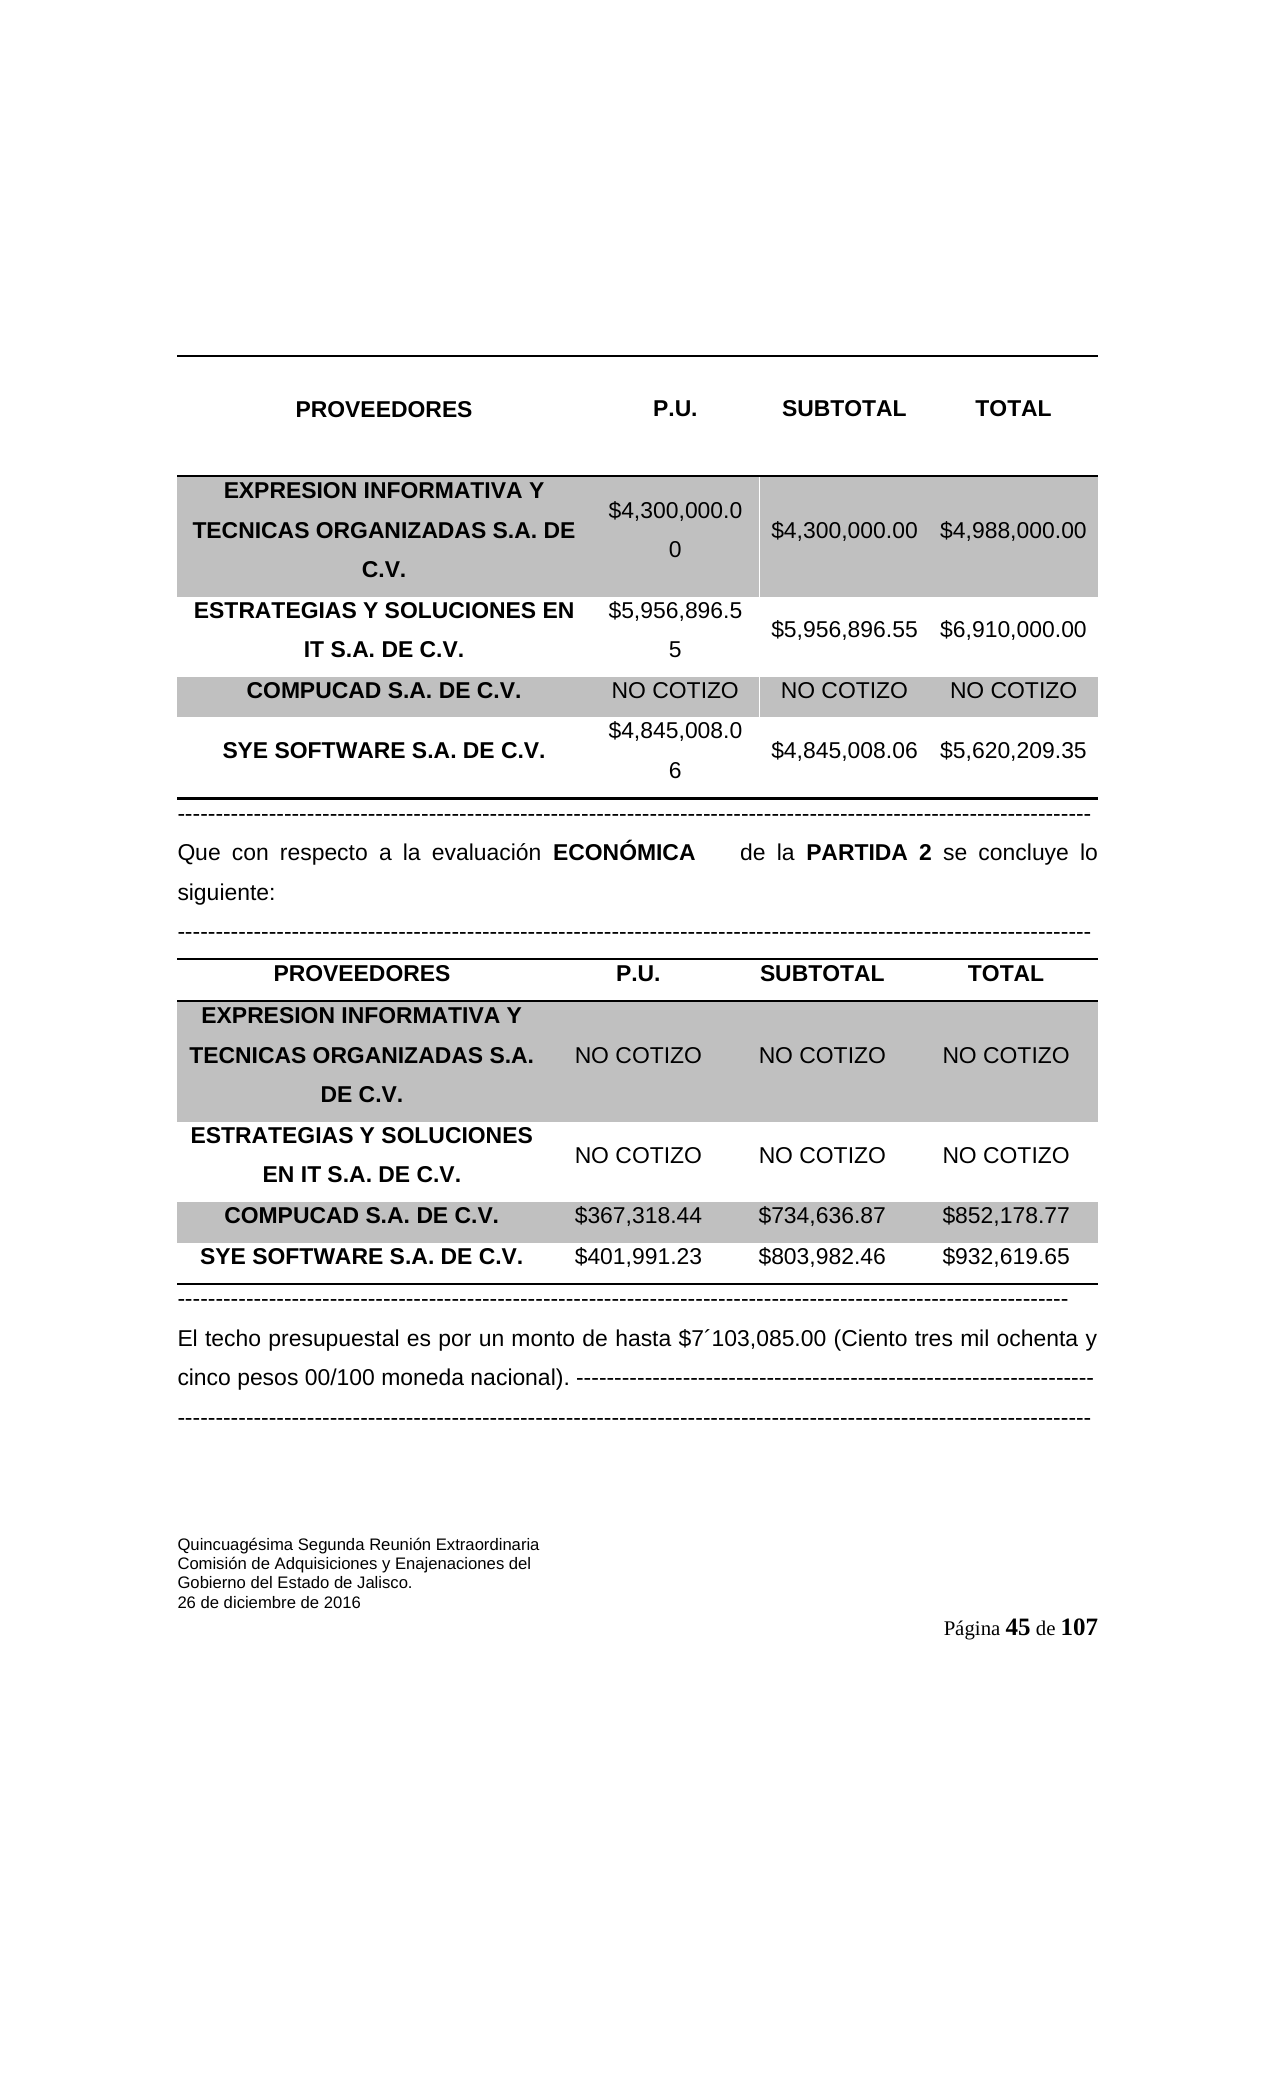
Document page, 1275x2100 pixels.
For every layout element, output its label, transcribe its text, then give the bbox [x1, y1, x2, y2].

table_header TOTAL [929, 357, 1098, 475]
table_cell $734,636.87 [730, 1202, 914, 1243]
table_cell NO COTIZO [760, 677, 929, 717]
table_cell $367,318.44 [546, 1202, 730, 1243]
table_cell $803,982.46 [730, 1243, 914, 1283]
table_header PROVEEDORES [177, 960, 546, 1000]
table_header P.U. [546, 960, 730, 1000]
table_header PROVEEDORES [177, 357, 591, 475]
table_cell $4,300,000.00 [760, 477, 929, 597]
table_cell $6,910,000.00 [929, 597, 1098, 677]
table_cell NO COTIZO [591, 677, 759, 717]
table_cell $5,956,896.55 [591, 597, 759, 677]
text ------------------------------------------------------------------------------------------------------------------------ [177, 800, 1098, 826]
table_cell $4,988,000.00 [929, 477, 1098, 597]
table_cell COMPUCAD S.A. DE C.V. [177, 1202, 546, 1243]
table_cell EXPRESION INFORMATIVA Y TECNICAS ORGANIZADAS S.A. DE C.V. [177, 1002, 546, 1122]
table_cell NO COTIZO [546, 1122, 730, 1202]
table_cell $932,619.65 [914, 1243, 1098, 1283]
table_cell SYE SOFTWARE S.A. DE C.V. [177, 717, 591, 797]
table_cell NO COTIZO [914, 1122, 1098, 1202]
text Que con respecto a la evaluación ECONÓMICA de la PARTIDA 2 se concluye lo siguiente: ------------------------------------------------------------------------------------------------------------------------ [177, 839, 1098, 944]
table_cell COMPUCAD S.A. DE C.V. [177, 677, 591, 717]
table_cell ESTRATEGIAS Y SOLUCIONES EN IT S.A. DE C.V. [177, 597, 591, 677]
table_header P.U. [591, 357, 759, 475]
table_cell NO COTIZO [730, 1122, 914, 1202]
table_cell NO COTIZO [546, 1002, 730, 1122]
table_cell $4,845,008.06 [760, 717, 929, 797]
table_cell $5,620,209.35 [929, 717, 1098, 797]
text ------------------------------------------------------------------------------------------------------------------------ [177, 1404, 1098, 1430]
table_cell $852,178.77 [914, 1202, 1098, 1243]
table_cell $4,845,008.06 [591, 717, 759, 797]
table_header SUBTOTAL [730, 960, 914, 1000]
table_header SUBTOTAL [760, 357, 929, 475]
table_cell NO COTIZO [914, 1002, 1098, 1122]
table_cell $401,991.23 [546, 1243, 730, 1283]
table_cell $5,956,896.55 [760, 597, 929, 677]
table_cell NO COTIZO [730, 1002, 914, 1122]
text El techo presupuestal es por un monto de hasta $7´103,085.00 (Ciento tres mil ochenta y cinco pesos 00/100 moneda nacional). -------------------------------------------------------------------- [177, 1325, 1098, 1391]
table_cell SYE SOFTWARE S.A. DE C.V. [177, 1243, 546, 1283]
table_cell $4,300,000.00 [591, 477, 759, 597]
table_cell NO COTIZO [929, 677, 1098, 717]
text --------------------------------------------------------------------------------------------------------------------- [177, 1285, 1098, 1312]
table_cell EXPRESION INFORMATIVA Y TECNICAS ORGANIZADAS S.A. DE C.V. [177, 477, 591, 597]
table_cell ESTRATEGIAS Y SOLUCIONES EN IT S.A. DE C.V. [177, 1122, 546, 1202]
table_header TOTAL [914, 960, 1098, 1000]
